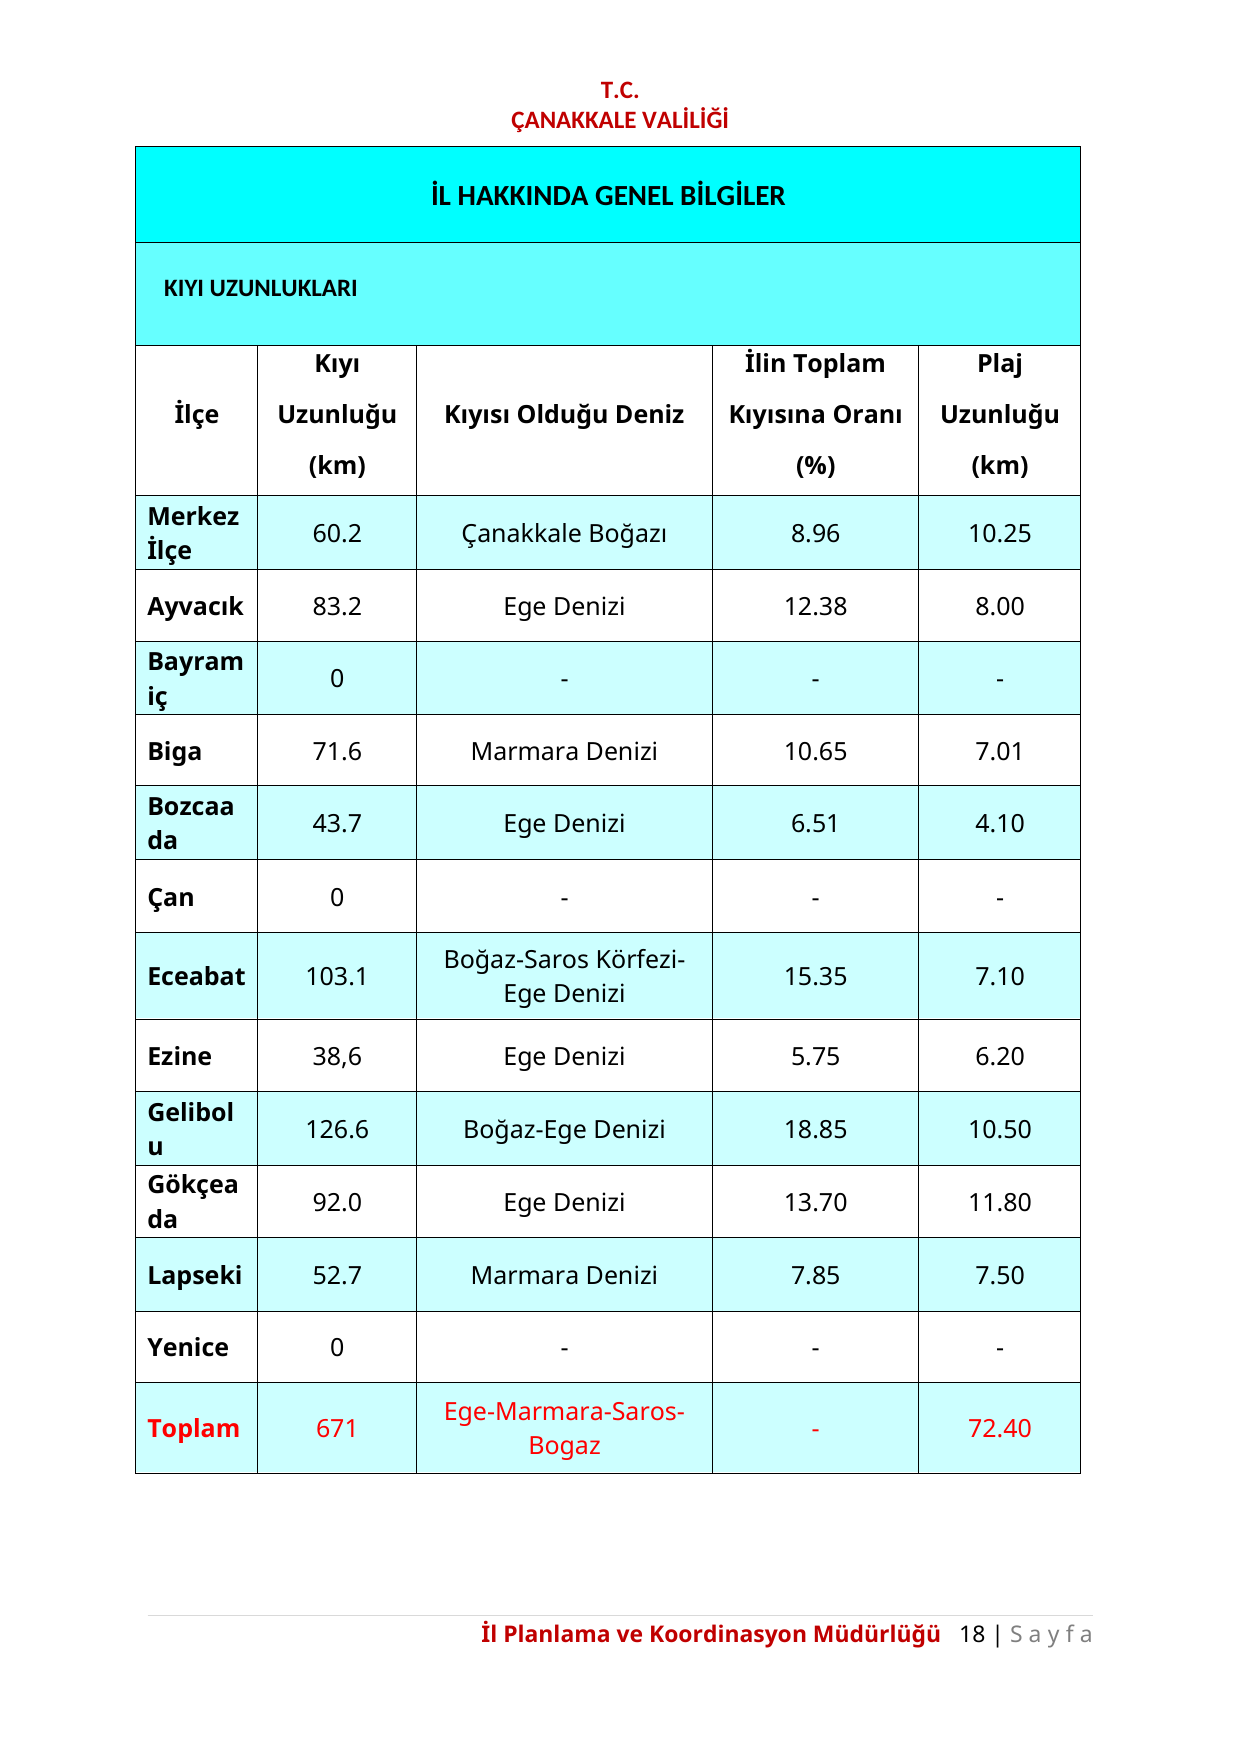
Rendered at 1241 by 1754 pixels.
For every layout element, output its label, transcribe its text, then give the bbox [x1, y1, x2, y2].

table_cell 8.00 [919, 570, 1080, 641]
table_cell Ege Denizi [417, 1020, 712, 1091]
table_cell 103.1 [258, 933, 416, 1018]
table_cell 18.85 [713, 1092, 918, 1165]
table_cell - [713, 860, 918, 932]
table_cell 5.75 [713, 1020, 918, 1091]
table_cell 6.51 [713, 786, 918, 859]
table_cell 38,6 [258, 1020, 416, 1091]
table_cell 52.7 [258, 1238, 416, 1311]
table_cell Ege Denizi [417, 786, 712, 859]
table_cell Boğaz-Saros Körfezi-Ege Denizi [417, 933, 712, 1018]
table_cell 10.25 [919, 496, 1080, 569]
table_cell - [919, 860, 1080, 932]
table_cell 126.6 [258, 1092, 416, 1165]
table_header İL HAKKINDA GENEL BİLGİLER [136, 147, 1080, 242]
table_cell Gökçeada [136, 1166, 257, 1237]
table_cell Gelibolu [136, 1092, 257, 1165]
table_cell - [417, 1312, 712, 1382]
table_cell 11.80 [919, 1166, 1080, 1237]
table_cell Boğaz-Ege Denizi [417, 1092, 712, 1165]
table_cell - [417, 860, 712, 932]
table_cell - [417, 642, 712, 714]
table_cell Ege-Marmara-Saros-Bogaz [417, 1383, 712, 1472]
table_cell 15.35 [713, 933, 918, 1018]
table_cell İlin Toplam Kıyısına Oranı (%) [713, 346, 918, 495]
table_cell Merkez İlçe [136, 496, 257, 569]
table_cell 10.50 [919, 1092, 1080, 1165]
table_cell Çan [136, 860, 257, 932]
table_cell Kıyı Uzunluğu (km) [258, 346, 416, 495]
table_cell - [713, 1312, 918, 1382]
table_cell Marmara Denizi [417, 715, 712, 785]
table_cell Biga [136, 715, 257, 785]
table_cell 71.6 [258, 715, 416, 785]
table_cell - [919, 642, 1080, 714]
table_cell Çanakkale Boğazı [417, 496, 712, 569]
table_cell Kıyısı Olduğu Deniz [417, 346, 712, 495]
table_cell Lapseki [136, 1238, 257, 1311]
table_cell - [713, 642, 918, 714]
table_cell - [713, 1383, 918, 1472]
table_cell 13.70 [713, 1166, 918, 1237]
table_cell 83.2 [258, 570, 416, 641]
table_cell 72.40 [919, 1383, 1080, 1472]
table_cell 43.7 [258, 786, 416, 859]
table_cell 6.20 [919, 1020, 1080, 1091]
table_cell Bozcaada [136, 786, 257, 859]
table_cell 8.96 [713, 496, 918, 569]
table_cell 0 [258, 642, 416, 714]
table_cell 7.10 [919, 933, 1080, 1018]
table_cell 12.38 [713, 570, 918, 641]
table_cell Yenice [136, 1312, 257, 1382]
table_cell Ezine [136, 1020, 257, 1091]
table_cell Marmara Denizi [417, 1238, 712, 1311]
table_cell 7.50 [919, 1238, 1080, 1311]
table_cell 4.10 [919, 786, 1080, 859]
table_cell Toplam [136, 1383, 257, 1472]
table_cell KIYI UZUNLUKLARI [136, 243, 1080, 345]
table_cell 60.2 [258, 496, 416, 569]
table_cell 10.65 [713, 715, 918, 785]
table_cell Ayvacık [136, 570, 257, 641]
table_cell 92.0 [258, 1166, 416, 1237]
table_cell İlçe [136, 346, 257, 495]
table_cell 671 [258, 1383, 416, 1472]
table_cell Eceabat [136, 933, 257, 1018]
table_cell 0 [258, 860, 416, 932]
table_cell 0 [258, 1312, 416, 1382]
table_cell - [919, 1312, 1080, 1382]
table_cell Ege Denizi [417, 1166, 712, 1237]
table_cell 7.85 [713, 1238, 918, 1311]
table_cell Ege Denizi [417, 570, 712, 641]
table_cell Bayramiç [136, 642, 257, 714]
table_cell Plaj Uzunluğu (km) [919, 346, 1080, 495]
table_cell 7.01 [919, 715, 1080, 785]
